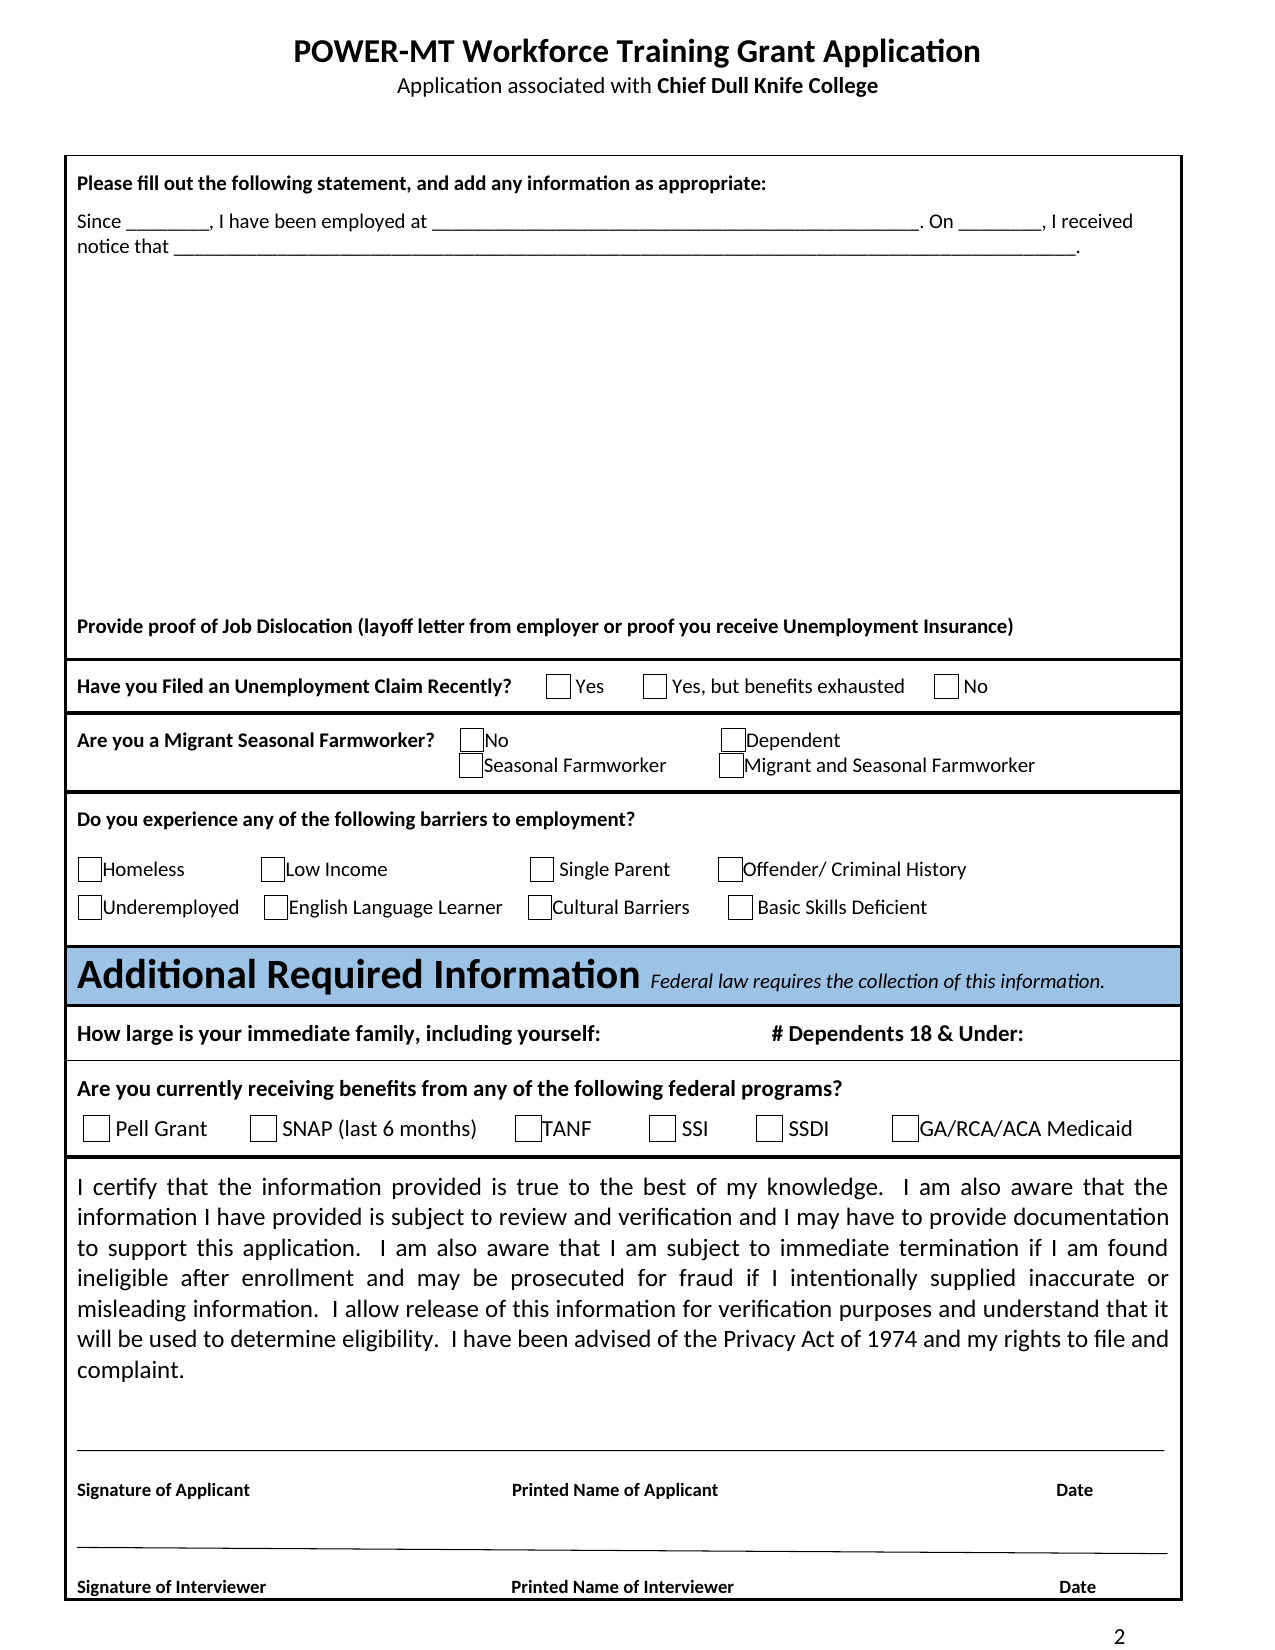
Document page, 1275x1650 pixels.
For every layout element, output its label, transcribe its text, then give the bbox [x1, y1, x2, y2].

table_cell Additional Required Information Federal law requires the collection of this information. [67, 948, 1180, 1004]
table_cell Pell Grant SNAP (last 6 months) TANF SSI SSDI GA/RCA/ACA Medicaid [67, 1114, 1180, 1155]
table_cell I certify that the information provided is true to the best of my knowledge. I am also aware that the information I have provided is subject to review and verification and I may have to provide documentation to support this application. I am also aware that I am subject to immediate termination if I am found ineligible after enrollment and may be prosecuted for fraud if I intentionally supplied inaccurate or misleading information. I allow release of this information for verification purposes and understand that it will be used to determine eligibility. I have been advised of the Privacy Act of 1974 and my rights to file and complaint. Signature of Applicant Printed Name of Applicant Date Signature of Interviewer Printed Name of Interviewer Date [67, 1159, 1180, 1598]
table_cell Please fill out the following statement, and add any information as appropriate: Since ________, I have been employed at _______________________________________________. On ________, I received notice that _______________________________________________________________________________________. Provide proof of Job Dislocation (layoff letter from employer or proof you receive Unemployment Insurance) [67, 156, 1180, 658]
table_cell Do you experience any of the following barriers to employment? [67, 794, 1180, 844]
table_cell Are you currently receiving benefits from any of the following federal programs? [67, 1061, 1180, 1114]
table_cell How large is your immediate family, including yourself: # Dependents 18 & Under: [67, 1007, 1180, 1060]
table_cell Are you a Migrant Seasonal Farmworker? No Dependent Seasonal Farmworker Migrant and Seasonal Farmworker [67, 715, 1180, 790]
table_cell Have you Filed an Unemployment Claim Recently? Yes Yes, but benefits exhausted No [67, 661, 1180, 711]
table_cell Homeless Low Income Single Parent Offender/ Criminal History Underemployed English Language Learner Cultural Barriers Basic Skills Deficient [67, 844, 1180, 945]
